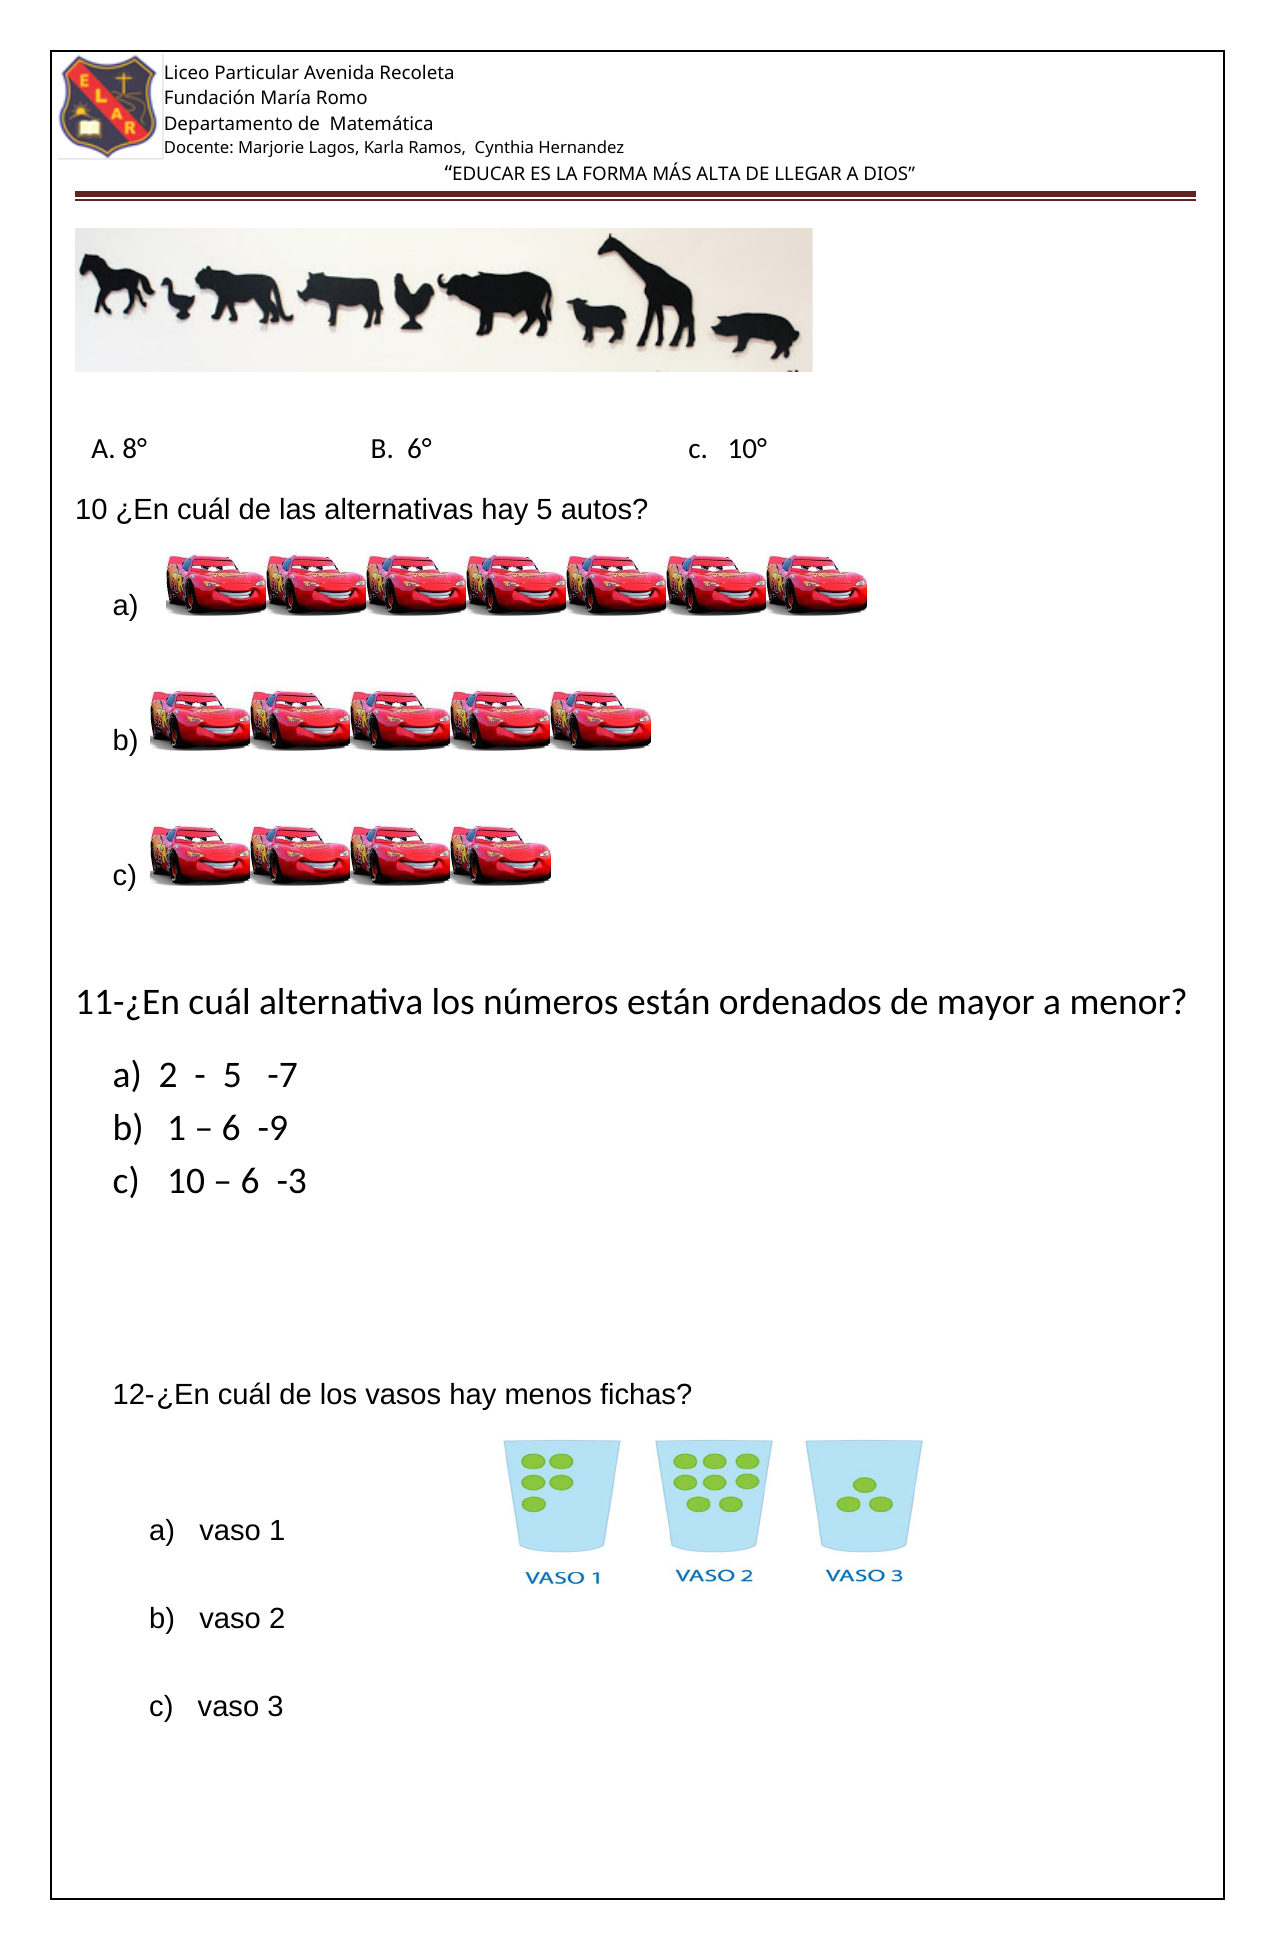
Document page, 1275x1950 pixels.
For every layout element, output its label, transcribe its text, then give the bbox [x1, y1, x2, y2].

text a) vaso 1 [149, 1513, 1196, 1547]
list 2 - 5 -7 [112, 1051, 1196, 1097]
picture [57, 54, 164, 161]
picture [150, 821, 551, 886]
list 10 – 6 -3 [112, 1157, 1196, 1203]
list ¿En cuál de los vasos hay menos fichas? [112, 1377, 1196, 1411]
text A. 8° B. 6° c. 10° [75, 430, 1196, 466]
text 11-¿En cuál alternativa los números están ordenados de mayor a menor? [75, 978, 1196, 1024]
list 1 – 6 -9 [112, 1104, 1196, 1150]
text 10 ¿En cuál de las alternativas hay 5 autos? [75, 492, 1196, 525]
text b) vaso 2 [149, 1601, 1196, 1634]
picture [166, 550, 867, 616]
picture [75, 228, 813, 372]
picture [150, 686, 651, 751]
text c) vaso 3 [149, 1689, 1196, 1722]
